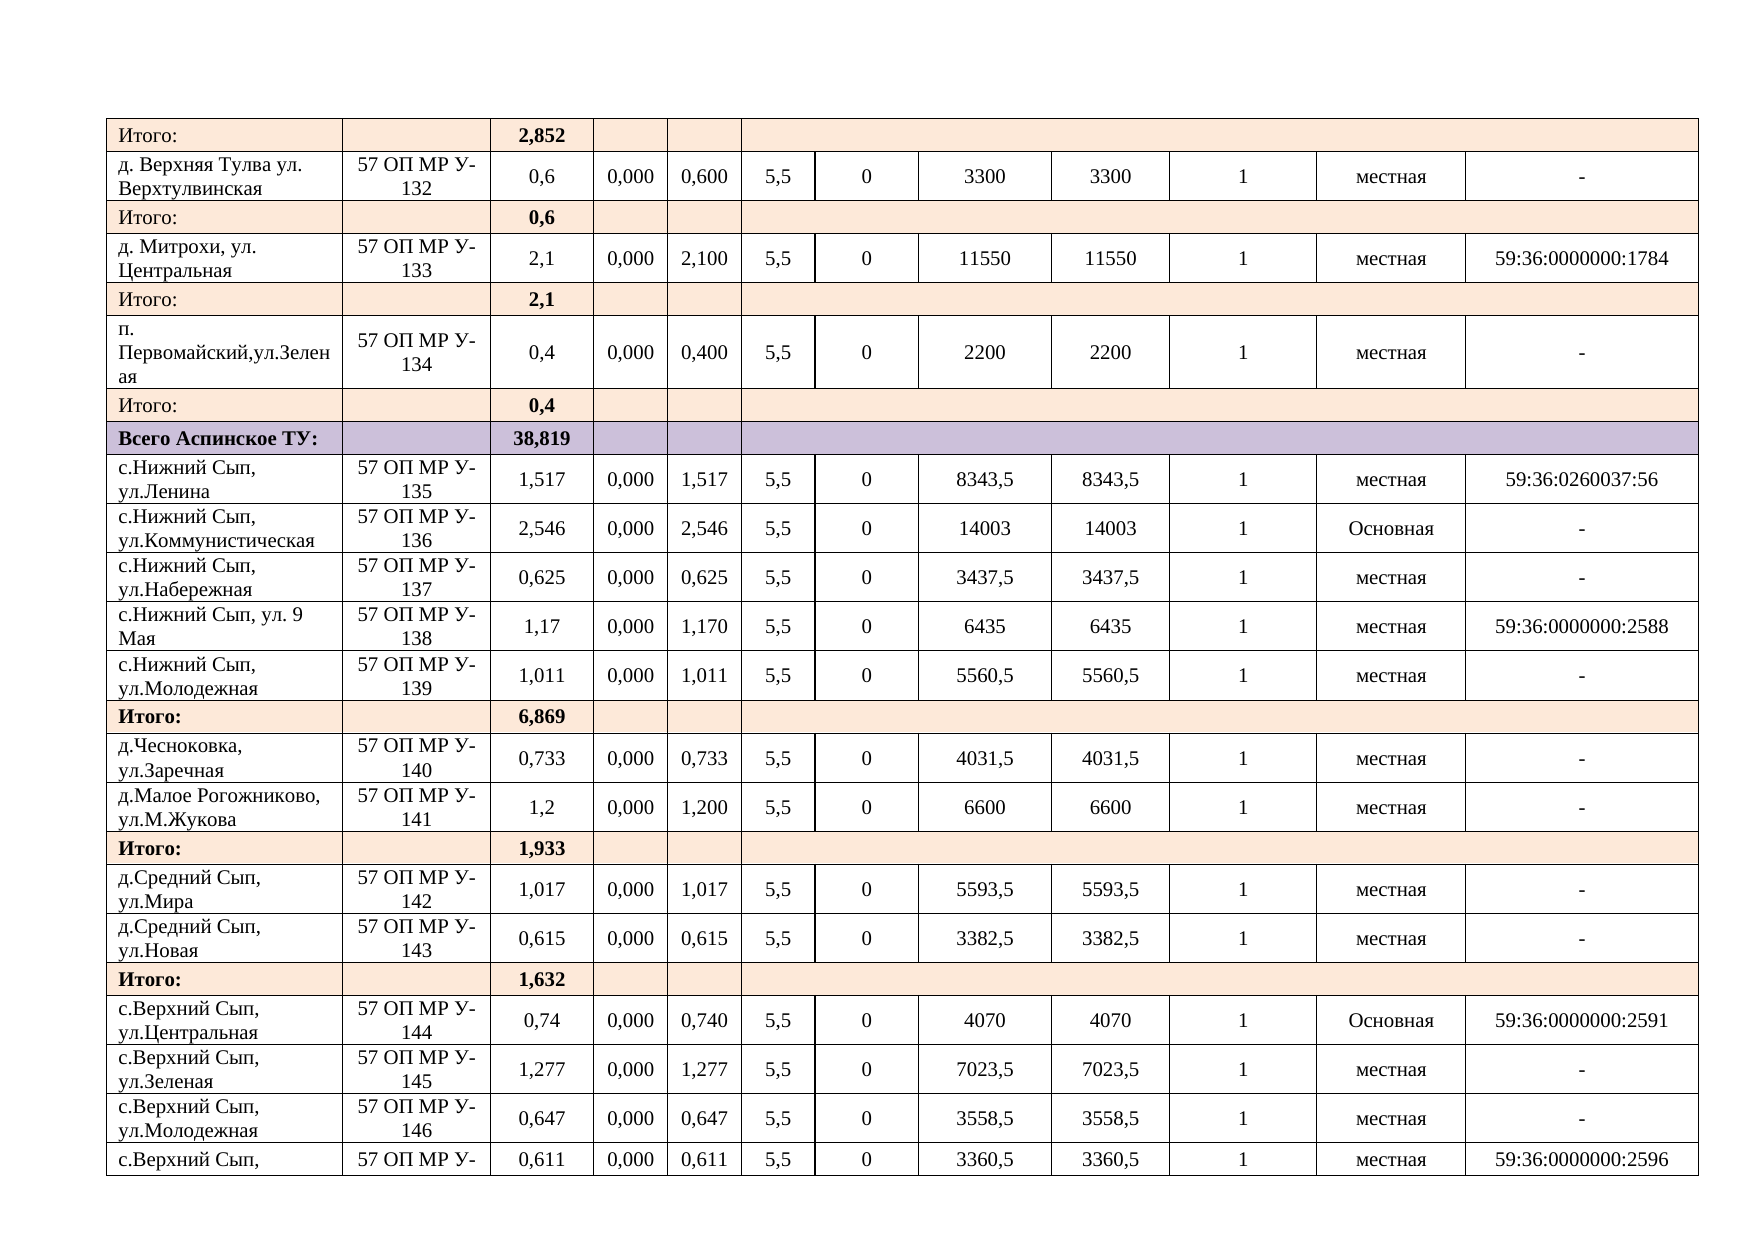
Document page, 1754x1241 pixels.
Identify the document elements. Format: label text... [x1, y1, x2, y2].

table_cell 0,000 [594, 1045, 667, 1093]
table_cell 1 [1170, 914, 1316, 962]
table_cell 1 [1170, 152, 1316, 200]
table_cell Итого: [107, 389, 342, 421]
table_cell 5560,5 [919, 651, 1051, 699]
table_cell с.Нижний Сып, ул.Коммунистическая [107, 504, 342, 552]
table_cell 5,5 [742, 1045, 814, 1093]
table_cell [343, 201, 490, 233]
table_cell 1,017 [491, 865, 593, 913]
table_cell 5,5 [742, 455, 814, 503]
table_cell Всего Аспинское ТУ: [107, 422, 342, 454]
table_cell 1 [1170, 1094, 1316, 1142]
table_cell - [1466, 783, 1698, 831]
table_cell д.Чесноковка, ул.Заречная [107, 734, 342, 782]
table_cell 3382,5 [1052, 914, 1169, 962]
table_cell 14003 [1052, 504, 1169, 552]
table_cell 14003 [919, 504, 1051, 552]
table_cell 0,400 [668, 316, 741, 388]
table_cell местная [1317, 1143, 1465, 1175]
table_cell [668, 701, 741, 732]
table_cell 5,5 [742, 234, 814, 282]
table_cell 1,017 [668, 865, 741, 913]
table_cell 0 [816, 783, 918, 831]
table_cell 59:36:0000000:2596 [1466, 1143, 1698, 1175]
table_cell Итого: [107, 701, 342, 732]
table_cell д.Малое Рогожниково, ул.М.Жукова [107, 783, 342, 831]
table_cell 2200 [919, 316, 1051, 388]
table_cell 59:36:0260037:56 [1466, 455, 1698, 503]
table_cell [594, 832, 667, 863]
table_cell [668, 283, 741, 315]
table_cell местная [1317, 152, 1465, 200]
table_cell 1,517 [668, 455, 741, 503]
table_cell местная [1317, 234, 1465, 282]
table_cell - [1466, 316, 1698, 388]
table_cell 0 [816, 316, 918, 388]
table_cell 2,546 [491, 504, 593, 552]
table_cell Итого: [107, 832, 342, 863]
table_cell с.Нижний Сып, ул.Ленина [107, 455, 342, 503]
table_cell [668, 201, 741, 233]
table_cell [594, 963, 667, 995]
table_cell Итого: [107, 963, 342, 995]
table_cell 1 [1170, 996, 1316, 1044]
table_cell д. Верхняя Тулва ул. Верхтулвинская [107, 152, 342, 200]
table_cell 0,000 [594, 865, 667, 913]
table_cell [742, 283, 1698, 315]
table_cell 1 [1170, 1143, 1316, 1175]
table_cell 57 ОП МР У-133 [343, 234, 490, 282]
table_cell с.Нижний Сып, ул. 9 Мая [107, 602, 342, 650]
table_cell 1 [1170, 651, 1316, 699]
table_cell 3558,5 [919, 1094, 1051, 1142]
table_cell 0,000 [594, 734, 667, 782]
table_cell 0,6 [491, 152, 593, 200]
table_cell 0,733 [491, 734, 593, 782]
table_cell 8343,5 [1052, 455, 1169, 503]
table_cell 57 ОП МР У-143 [343, 914, 490, 962]
table_cell местная [1317, 783, 1465, 831]
table_cell 57 ОП МР У-138 [343, 602, 490, 650]
table_cell [343, 963, 490, 995]
table_cell 2,546 [668, 504, 741, 552]
table_cell 6600 [1052, 783, 1169, 831]
table_cell 2,1 [491, 283, 593, 315]
table_cell 57 ОП МР У-145 [343, 1045, 490, 1093]
table_cell 7023,5 [919, 1045, 1051, 1093]
table_cell 1,17 [491, 602, 593, 650]
table_cell 5,5 [742, 996, 814, 1044]
table_cell п. Первомайский,ул.Зеленая [107, 316, 342, 388]
table_cell 3437,5 [1052, 553, 1169, 601]
table_cell - [1466, 553, 1698, 601]
table_cell 1,011 [491, 651, 593, 699]
table_cell 5,5 [742, 865, 814, 913]
table_cell 1 [1170, 553, 1316, 601]
table_cell с.Нижний Сып, ул.Молодежная [107, 651, 342, 699]
table_cell 0,000 [594, 234, 667, 282]
table_cell 0 [816, 914, 918, 962]
table_cell 1 [1170, 734, 1316, 782]
table_cell [343, 832, 490, 863]
table_cell 4070 [919, 996, 1051, 1044]
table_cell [107, 1143, 342, 1175]
table_cell [742, 389, 1698, 421]
table_cell 38,819 [491, 422, 593, 454]
table_cell 0 [816, 734, 918, 782]
table_cell 3437,5 [919, 553, 1051, 601]
table_cell 0,000 [594, 914, 667, 962]
table_cell 3300 [1052, 152, 1169, 200]
table_cell 3558,5 [1052, 1094, 1169, 1142]
table_cell Основная [1317, 996, 1465, 1044]
table_cell 0 [816, 553, 918, 601]
table_cell - [1466, 1094, 1698, 1142]
table_cell 0,000 [594, 504, 667, 552]
table_cell 5,5 [742, 1094, 814, 1142]
table_cell 0 [816, 1143, 918, 1175]
table_cell 0 [816, 1094, 918, 1142]
table_cell 2,1 [491, 234, 593, 282]
table_cell 0,611 [668, 1143, 741, 1175]
table_cell [594, 701, 667, 732]
table_cell 57 ОП МР У-147 [343, 1143, 490, 1175]
table_cell - [1466, 152, 1698, 200]
table_cell Итого: [107, 119, 342, 151]
table_cell 59:36:0000000:2591 [1466, 996, 1698, 1044]
table_cell д.Средний Сып, ул.Новая [107, 914, 342, 962]
table_cell 0,647 [491, 1094, 593, 1142]
table_cell 5,5 [742, 602, 814, 650]
table_cell 2,100 [668, 234, 741, 282]
table_cell 57 ОП МР У-141 [343, 783, 490, 831]
table_cell 5,5 [742, 734, 814, 782]
table_cell 1,933 [491, 832, 593, 863]
table_cell 0,625 [491, 553, 593, 601]
table_cell 0 [816, 504, 918, 552]
table_cell [343, 422, 490, 454]
table_cell 0,733 [668, 734, 741, 782]
table_cell 1,2 [491, 783, 593, 831]
table_cell 1 [1170, 504, 1316, 552]
table_cell [594, 283, 667, 315]
table_cell 5,5 [742, 783, 814, 831]
table_cell 0,4 [491, 316, 593, 388]
table_cell местная [1317, 651, 1465, 699]
table_cell [343, 389, 490, 421]
table_cell [742, 119, 1698, 151]
table_cell [668, 832, 741, 863]
table_cell 0,4 [491, 389, 593, 421]
table_cell 57 ОП МР У-132 [343, 152, 490, 200]
table_cell [594, 119, 667, 151]
table_cell местная [1317, 602, 1465, 650]
table_cell 1,200 [668, 783, 741, 831]
table_cell Итого: [107, 201, 342, 233]
table_cell 0,000 [594, 455, 667, 503]
table_cell 4070 [1052, 996, 1169, 1044]
table_cell 0,740 [668, 996, 741, 1044]
table_cell д. Митрохи, ул. Центральная [107, 234, 342, 282]
table_cell 1 [1170, 865, 1316, 913]
table_cell 57 ОП МР У-140 [343, 734, 490, 782]
table_cell [742, 201, 1698, 233]
table_cell [343, 283, 490, 315]
table_cell 5593,5 [1052, 865, 1169, 913]
table_cell [742, 832, 1698, 863]
table_cell местная [1317, 316, 1465, 388]
table_cell 0 [816, 1045, 918, 1093]
table_cell 6435 [1052, 602, 1169, 650]
table_cell местная [1317, 914, 1465, 962]
table_cell [594, 422, 667, 454]
table_cell местная [1317, 734, 1465, 782]
table_cell 1,011 [668, 651, 741, 699]
table_cell с.Верхний Сып, ул.Зеленая [107, 1045, 342, 1093]
table_cell 0,600 [668, 152, 741, 200]
table_cell с.Нижний Сып, ул.Набережная [107, 553, 342, 601]
table_cell д.Средний Сып, ул.Мира [107, 865, 342, 913]
table_cell 1,277 [491, 1045, 593, 1093]
table_cell 57 ОП МР У-139 [343, 651, 490, 699]
table_cell 4031,5 [919, 734, 1051, 782]
table_cell [668, 389, 741, 421]
table_cell 1 [1170, 455, 1316, 503]
table_cell 2200 [1052, 316, 1169, 388]
table_cell 5,5 [742, 651, 814, 699]
table_cell 0,000 [594, 996, 667, 1044]
table_cell 3382,5 [919, 914, 1051, 962]
table_cell 0,74 [491, 996, 593, 1044]
table_cell местная [1317, 553, 1465, 601]
table_cell 0,000 [594, 152, 667, 200]
table_cell [668, 422, 741, 454]
table_cell 59:36:0000000:2588 [1466, 602, 1698, 650]
table_cell 1 [1170, 316, 1316, 388]
table_cell 5,5 [742, 316, 814, 388]
table_cell 0,6 [491, 201, 593, 233]
table_cell 57 ОП МР У-144 [343, 996, 490, 1044]
table_cell [742, 422, 1698, 454]
table_cell 0,000 [594, 316, 667, 388]
table_cell [594, 389, 667, 421]
table_cell 0 [816, 234, 918, 282]
table_cell Основная [1317, 504, 1465, 552]
table_cell с.Верхний Сып, ул.Центральная [107, 996, 342, 1044]
table_cell 3300 [919, 152, 1051, 200]
table_cell 1 [1170, 1045, 1316, 1093]
table_cell 0 [816, 152, 918, 200]
table_cell [343, 119, 490, 151]
table_cell [668, 963, 741, 995]
table_cell местная [1317, 455, 1465, 503]
table_cell 1 [1170, 783, 1316, 831]
table_cell - [1466, 914, 1698, 962]
table_cell 2,852 [491, 119, 593, 151]
table_cell 0,625 [668, 553, 741, 601]
table_cell Итого: [107, 283, 342, 315]
table_cell [343, 701, 490, 732]
table_cell 0 [816, 865, 918, 913]
table_cell 1,277 [668, 1045, 741, 1093]
table_cell 1,517 [491, 455, 593, 503]
table_cell - [1466, 1045, 1698, 1093]
table_cell с.Верхний Сып, ул.Молодежная [107, 1094, 342, 1142]
table_cell 6600 [919, 783, 1051, 831]
table_cell 1,632 [491, 963, 593, 995]
table_cell 0,611 [491, 1143, 593, 1175]
table_cell 5,5 [742, 504, 814, 552]
table_cell 3360,5 [919, 1143, 1051, 1175]
table_cell 1 [1170, 602, 1316, 650]
table_cell 0 [816, 651, 918, 699]
table_cell 11550 [1052, 234, 1169, 282]
table_cell местная [1317, 1094, 1465, 1142]
table_cell 0,615 [668, 914, 741, 962]
table_cell - [1466, 651, 1698, 699]
table_cell местная [1317, 865, 1465, 913]
table_cell 6435 [919, 602, 1051, 650]
table_cell 1 [1170, 234, 1316, 282]
table_cell 11550 [919, 234, 1051, 282]
table_cell [668, 119, 741, 151]
table_cell 57 ОП МР У-137 [343, 553, 490, 601]
table_cell 3360,5 [1052, 1143, 1169, 1175]
table_cell [594, 201, 667, 233]
table_cell 5,5 [742, 1143, 814, 1175]
table_cell - [1466, 504, 1698, 552]
table_cell 5,5 [742, 553, 814, 601]
table_cell 0,000 [594, 602, 667, 650]
table_cell 5560,5 [1052, 651, 1169, 699]
table_cell 57 ОП МР У-135 [343, 455, 490, 503]
table_cell 57 ОП МР У-142 [343, 865, 490, 913]
table_cell 6,869 [491, 701, 593, 732]
table_cell [742, 701, 1698, 732]
table_cell 5593,5 [919, 865, 1051, 913]
table_cell - [1466, 734, 1698, 782]
table_cell 0 [816, 996, 918, 1044]
table_cell 7023,5 [1052, 1045, 1169, 1093]
table_cell - [1466, 865, 1698, 913]
table_cell 5,5 [742, 152, 814, 200]
table_cell 0,000 [594, 1143, 667, 1175]
table_cell 1,170 [668, 602, 741, 650]
table_cell местная [1317, 1045, 1465, 1093]
table_cell 0,000 [594, 1094, 667, 1142]
table_cell 0,000 [594, 553, 667, 601]
table_cell 57 ОП МР У-136 [343, 504, 490, 552]
table_cell 4031,5 [1052, 734, 1169, 782]
table_cell 59:36:0000000:1784 [1466, 234, 1698, 282]
table_cell 8343,5 [919, 455, 1051, 503]
table_cell [742, 963, 1698, 995]
table_cell 57 ОП МР У-134 [343, 316, 490, 388]
table_cell 0,000 [594, 783, 667, 831]
table_cell 0,000 [594, 651, 667, 699]
table_cell 57 ОП МР У-146 [343, 1094, 490, 1142]
table_cell 0,615 [491, 914, 593, 962]
table_cell 0 [816, 602, 918, 650]
table_cell 0,647 [668, 1094, 741, 1142]
table_cell 5,5 [742, 914, 814, 962]
table_cell 0 [816, 455, 918, 503]
